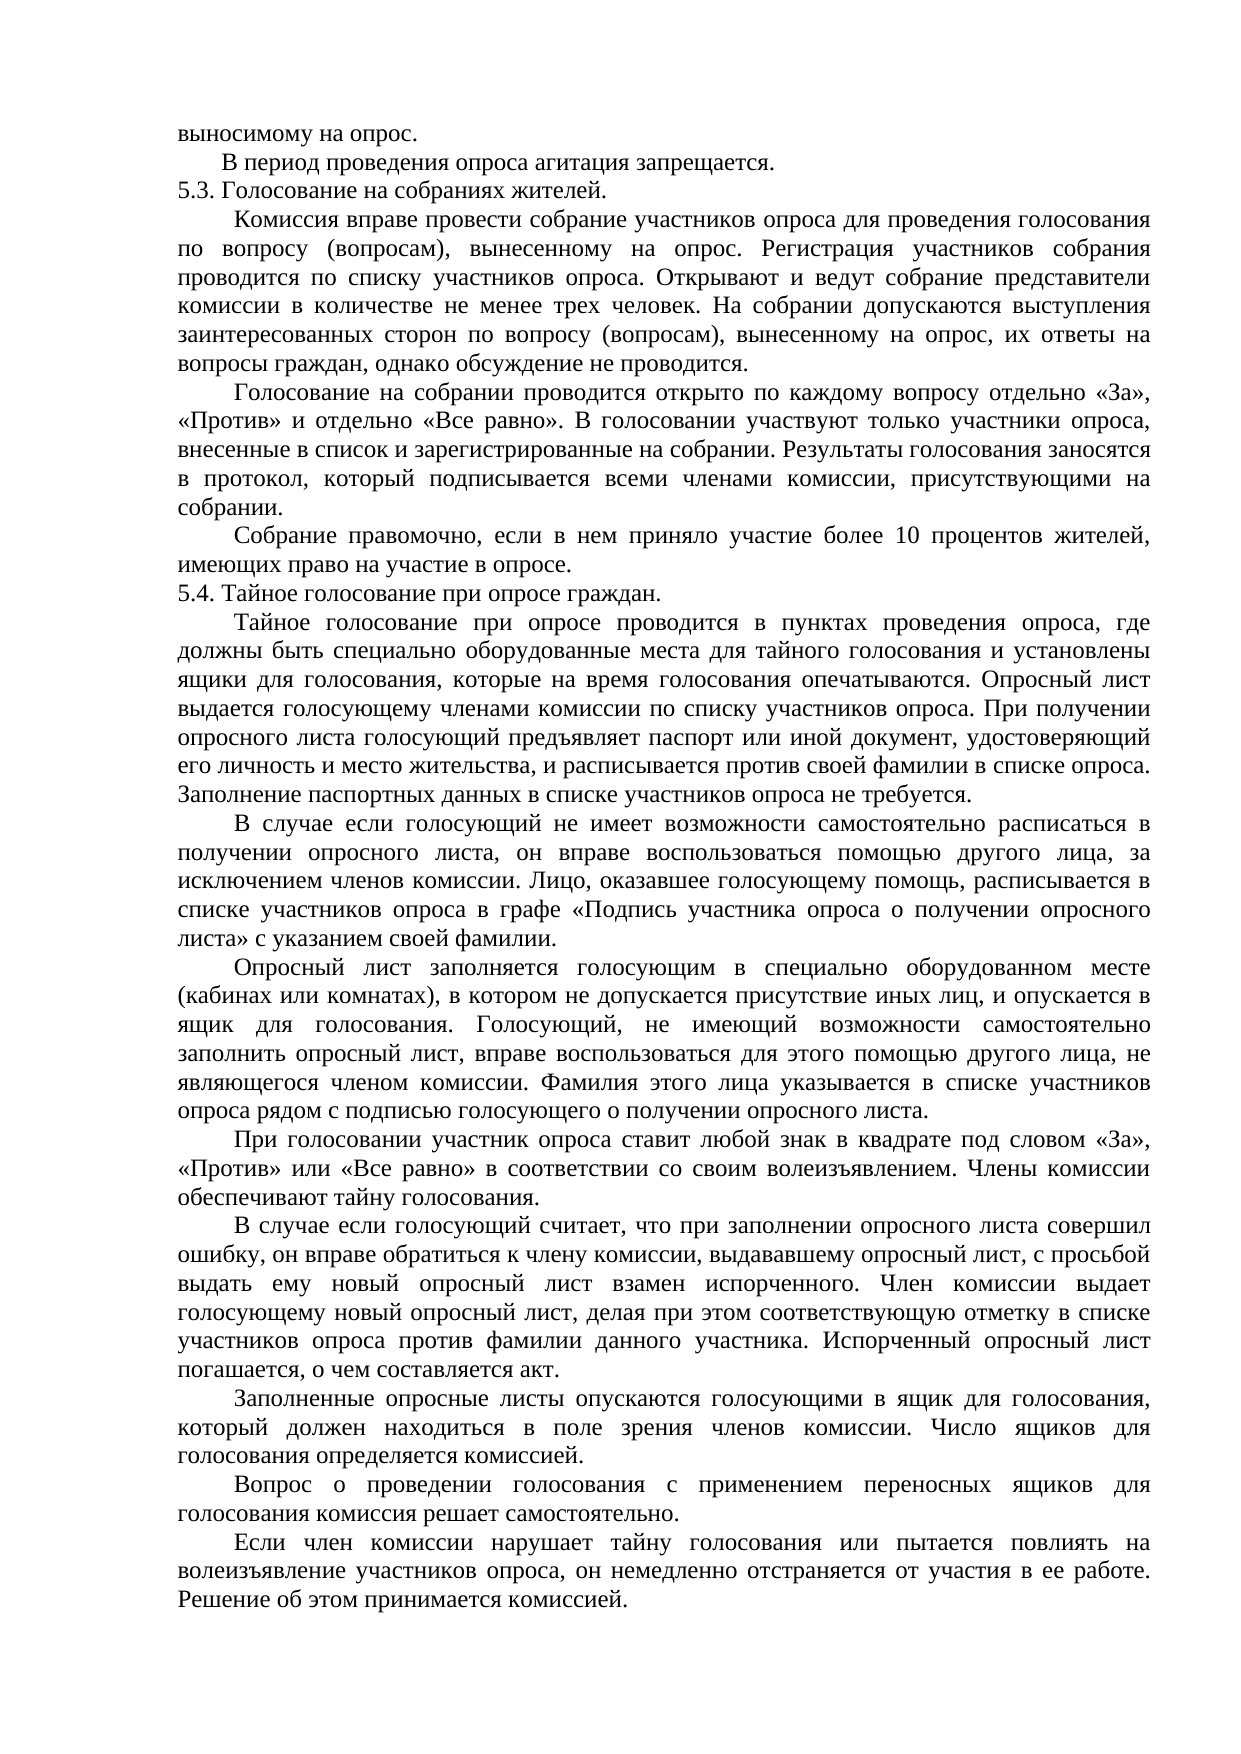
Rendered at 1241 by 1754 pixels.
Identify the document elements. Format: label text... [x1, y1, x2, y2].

text В случае если голосующий считает, что при заполнении опросного листа совершил ошибку, он вправе обратиться к члену комиссии, выдававшему опросный лист, с просьбой выдать ему новый опросный лист взамен испорченного. Член комиссии выдает голосующему новый опросный лист, делая при этом соответствующую отметку в списке участников опроса против фамилии данного участника. Испорченный опросный лист погашается, о чем составляется акт. [177, 1211, 1152, 1383]
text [177, 118, 1152, 147]
text Голосование на собрании проводится открыто по каждому вопросу отдельно «За», «Против» и отдельно «Все равно». В голосовании участвуют только участники опроса, внесенные в список и зарегистрированные на собрании. Результаты голосования заносятся в протокол, который подписывается всеми членами комиссии, присутствующими на собрании. [177, 377, 1152, 521]
text Собрание правомочно, если в нем приняло участие более 10 процентов жителей, имеющих право на участие в опросе. [177, 521, 1152, 578]
text 5.3. Голосование на собраниях жителей. [177, 176, 1152, 204]
text Опросный лист заполняется голосующим в специально оборудованном месте (кабинах или комнатах), в котором не допускается присутствие иных лиц, и опускается в ящик для голосования. Голосующий, не имеющий возможности самостоятельно заполнить опросный лист, вправе воспользоваться для этого помощью другого лица, не являющегося членом комиссии. Фамилия этого лица указывается в списке участников опроса рядом с подписью голосующего о получении опросного листа. [177, 952, 1152, 1124]
text Комиссия вправе провести собрание участников опроса для проведения голосования по вопросу (вопросам), вынесенному на опрос. Регистрация участников собрания проводится по списку участников опроса. Открывают и ведут собрание представители комиссии в количестве не менее трех человек. На собрании допускаются выступления заинтересованных сторон по вопросу (вопросам), вынесенному на опрос, их ответы на вопросы граждан, однако обсуждение не проводится. [177, 204, 1152, 377]
text Тайное голосование при опросе проводится в пунктах проведения опроса, где должны быть специально оборудованные места для тайного голосования и установлены ящики для голосования, которые на время голосования опечатываются. Опросный лист выдается голосующему членами комиссии по списку участников опроса. При получении опросного листа голосующий предъявляет паспорт или иной документ, удостоверяющий его личность и место жительства, и расписывается против своей фамилии в списке опроса. Заполнение паспортных данных в списке участников опроса не требуется. [177, 607, 1152, 808]
text При голосовании участник опроса ставит любой знак в квадрате под словом «За», «Против» или «Все равно» в соответствии со своим волеизъявлением. Члены комиссии обеспечивают тайну голосования. [177, 1124, 1152, 1211]
text 5.4. Тайное голосование при опросе граждан. [177, 578, 1152, 607]
text Заполненные опросные листы опускаются голосующими в ящик для голосования, который должен находиться в поле зрения членов комиссии. Число ящиков для голосования определяется комиссией. [177, 1383, 1152, 1469]
text Если член комиссии нарушает тайну голосования или пытается повлиять на волеизъявление участников опроса, он немедленно отстраняется от участия в ее работе. Решение об этом принимается комиссией. [177, 1527, 1152, 1613]
text Вопрос о проведении голосования с применением переносных ящиков для голосования комиссия решает самостоятельно. [177, 1469, 1152, 1527]
text В период проведения опроса агитация запрещается. [177, 147, 1152, 176]
text В случае если голосующий не имеет возможности самостоятельно расписаться в получении опросного листа, он вправе воспользоваться помощью другого лица, за исключением членов комиссии. Лицо, оказавшее голосующему помощь, расписывается в списке участников опроса в графе «Подпись участника опроса о получении опросного листа» с указанием своей фамилии. [177, 808, 1152, 952]
